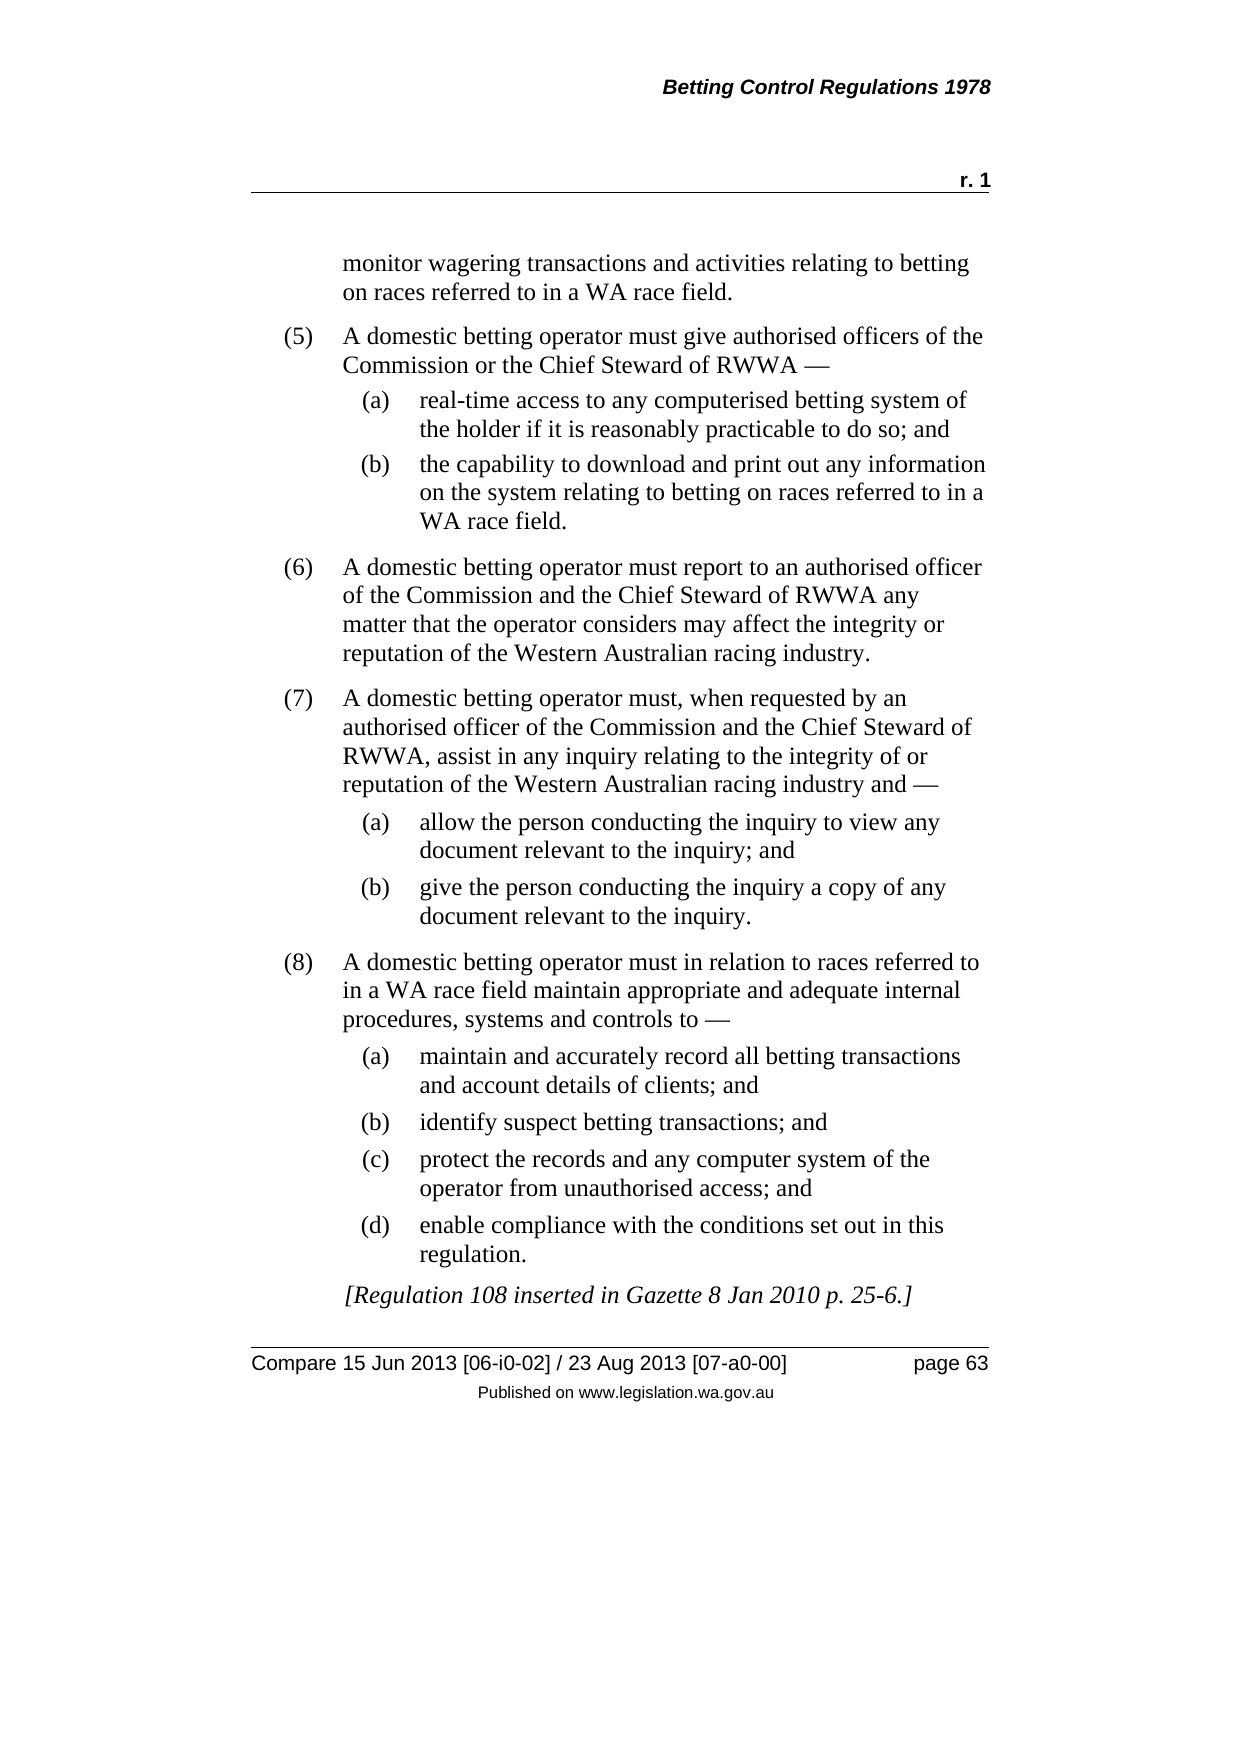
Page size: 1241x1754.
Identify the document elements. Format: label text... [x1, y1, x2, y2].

text (7) A domestic betting operator must, when requested by an authorised officer of the Commission and the Chief Steward of RWWA, assist in any inquiry relating to the integrity of or reputation of the Western Australian racing industry and — [251, 683, 989, 798]
text [Regulation 108 inserted in Gazette 8 Jan 2010 p. 25-6.] [251, 1280, 989, 1309]
text (5) A domestic betting operator must give authorised officers of the Commission or the Chief Steward of RWWA — [251, 321, 989, 379]
text (b) identify suspect betting transactions; and [251, 1107, 989, 1136]
text (c) protect the records and any computer system of the operator from unauthorised access; and [251, 1144, 989, 1202]
text (b) the capability to download and print out any information on the system relating to betting on races referred to in a WA race field. [251, 449, 989, 535]
text (a) allow the person conducting the inquiry to view any document relevant to the inquiry; and [251, 807, 989, 864]
text (6) A domestic betting operator must report to an authorised officer of the Commission and the Chief Steward of RWWA any matter that the operator considers may affect the integrity or reputation of the Western Australian racing industry. [251, 552, 989, 667]
text (a) maintain and accurately record all betting transactions and account details of clients; and [251, 1041, 989, 1099]
text (b) give the person conducting the inquiry a copy of any document relevant to the inquiry. [251, 872, 989, 930]
text (a) real-time access to any computerised betting system of the holder if it is reasonably practicable to do so; and [251, 385, 989, 442]
text (8) A domestic betting operator must in relation to races referred to in a WA race field maintain appropriate and adequate internal procedures, systems and controls to — [251, 947, 989, 1033]
text (d) enable compliance with the conditions set out in this regulation. [251, 1210, 989, 1267]
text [251, 248, 989, 306]
